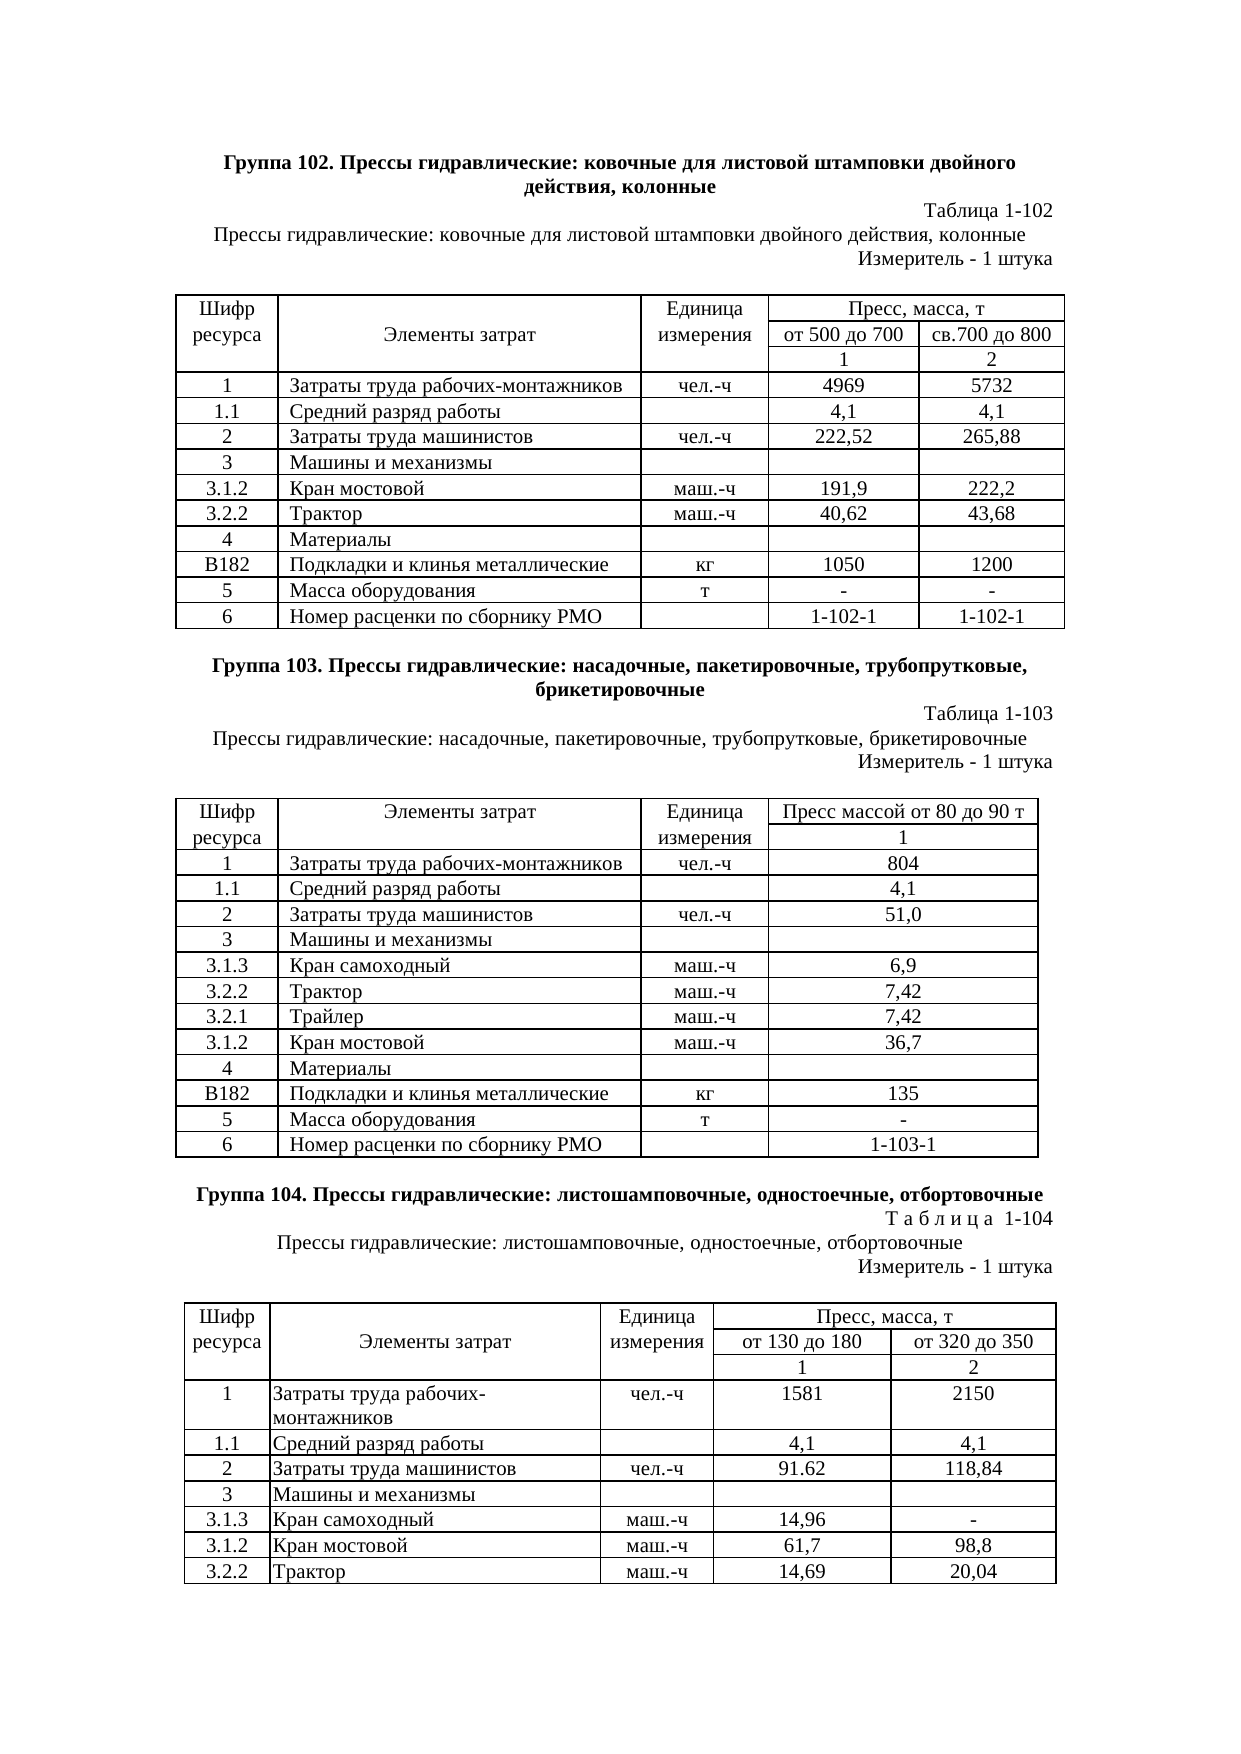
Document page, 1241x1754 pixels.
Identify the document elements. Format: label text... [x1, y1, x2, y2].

table_cell [601, 1430, 713, 1454]
table_cell - [892, 1507, 1055, 1531]
table_cell 2 [177, 424, 277, 448]
table_cell [920, 450, 1064, 474]
table_cell Номер расценки по сборнику РМО [279, 603, 640, 627]
table_cell маш.-ч [642, 953, 768, 977]
text Измеритель - 1 штука [187, 246, 1053, 270]
table_cell 191,9 [769, 475, 918, 499]
table_cell [177, 346, 277, 371]
table_header [271, 1304, 600, 1328]
table_cell В182 [177, 552, 277, 576]
table_cell - [769, 1107, 1037, 1131]
table_cell 1 [177, 373, 277, 397]
table_cell [642, 1132, 768, 1156]
table_cell [642, 1055, 768, 1079]
table_cell 1200 [920, 552, 1064, 576]
table_cell 3.1.2 [177, 1030, 277, 1054]
table_cell 3 [177, 927, 277, 951]
table_cell 3.2.2 [177, 978, 277, 1002]
table_cell [920, 527, 1064, 551]
table_cell 3.2.1 [177, 1004, 277, 1028]
table_cell [279, 346, 640, 371]
table_cell 3 [185, 1482, 269, 1506]
text Измеритель - 1 штука [187, 749, 1053, 773]
table_cell [892, 1482, 1055, 1506]
table_cell [642, 927, 768, 951]
table_cell [769, 450, 918, 474]
table_cell [279, 823, 640, 849]
subtitle Группа 103. Прессы гидравлические: насадочные, пакетировочные, трубопрутковые, брикетировочные [187, 653, 1053, 701]
table_header Элементы затрат [279, 799, 640, 823]
table_cell Трактор [279, 501, 640, 525]
table_cell св.700 до 800 [920, 322, 1064, 346]
table_header Шифр [185, 1304, 269, 1328]
table_cell Масса оборудования [279, 578, 640, 602]
text Таблица 1-103 [187, 701, 1053, 725]
table_cell чел.-ч [642, 902, 768, 926]
table_cell 61,7 [714, 1533, 890, 1557]
table_cell маш.-ч [642, 1030, 768, 1054]
table_cell т [642, 1107, 768, 1131]
table_cell 14,69 [714, 1558, 890, 1582]
table_cell 222,52 [769, 424, 918, 448]
subtitle Группа 102. Прессы гидравлические: ковочные для листовой штамповки двойного действия, колонные [187, 150, 1053, 198]
table_cell 7,42 [769, 1004, 1037, 1028]
table_cell Средний разряд работы [279, 876, 640, 900]
table_cell от 500 до 700 [769, 322, 918, 346]
table_cell Элементы затрат [279, 320, 640, 346]
table_cell кг [642, 552, 768, 576]
table_cell [642, 398, 768, 422]
table_cell 1-102-1 [920, 603, 1064, 627]
table_cell измерения [601, 1328, 713, 1353]
table_cell 4969 [769, 373, 918, 397]
table_cell 1 [714, 1355, 890, 1379]
table_cell кг [642, 1081, 768, 1105]
table_cell 6 [177, 603, 277, 627]
table_cell Элементы затрат [271, 1328, 600, 1353]
table_cell Кран самоходный [271, 1507, 600, 1531]
table_cell 91.62 [714, 1456, 890, 1480]
table_cell 3.1.3 [185, 1507, 269, 1531]
table_cell В182 [177, 1081, 277, 1105]
table_cell 804 [769, 850, 1037, 874]
table_cell 265,88 [920, 424, 1064, 448]
table_cell 1-103-1 [769, 1132, 1037, 1156]
table_cell 4,1 [769, 398, 918, 422]
table_cell Затраты труда рабочих-монтажников [279, 850, 640, 874]
table_cell [601, 1354, 713, 1379]
table_cell Кран мостовой [279, 1030, 640, 1054]
text Измеритель - 1 штука [187, 1254, 1053, 1278]
table_header Шифр [177, 799, 277, 823]
table_cell 4,1 [714, 1430, 890, 1454]
text Таблица 1-102 [187, 198, 1053, 222]
table_cell 3 [177, 450, 277, 474]
table_cell 5 [177, 578, 277, 602]
table_cell маш.-ч [642, 1004, 768, 1028]
table_cell ресурса [177, 320, 277, 346]
table_cell [642, 527, 768, 551]
text Прессы гидравлические: листошамповочные, одностоечные, отбортовочные [187, 1230, 1053, 1254]
table_cell 6,9 [769, 953, 1037, 977]
table_cell Трактор [279, 978, 640, 1002]
table_cell Кран мостовой [279, 475, 640, 499]
table_cell измерения [642, 320, 768, 346]
table_cell 1.1 [177, 398, 277, 422]
table_cell 2 [185, 1456, 269, 1480]
table_cell от 130 до 180 [714, 1330, 890, 1353]
table_cell Затраты труда рабочих-монтажников [279, 373, 640, 397]
table_cell 1.1 [185, 1430, 269, 1454]
table_cell Масса оборудования [279, 1107, 640, 1131]
table_cell 5732 [920, 373, 1064, 397]
table_cell Материалы [279, 1055, 640, 1079]
table_cell Машины и механизмы [271, 1482, 600, 1506]
table_cell 3.1.3 [177, 953, 277, 977]
table_header Шифр [177, 296, 277, 320]
table_cell 2 [892, 1355, 1055, 1379]
table_cell т [642, 578, 768, 602]
table_cell Подкладки и клинья металлические [279, 552, 640, 576]
table_cell [642, 876, 768, 900]
table_cell 3.1.2 [177, 475, 277, 499]
table_cell 135 [769, 1081, 1037, 1105]
table_cell маш.-ч [642, 978, 768, 1002]
table_cell Затраты труда рабочих-монтажников [271, 1381, 600, 1429]
subtitle Группа 104. Прессы гидравлические: листошамповочные, одностоечные, отбортовочные [187, 1182, 1053, 1206]
table_header [279, 296, 640, 320]
table_cell 1 [769, 825, 1037, 849]
text Прессы гидравлические: насадочные, пакетировочные, трубопрутковые, брикетировочные [187, 725, 1053, 749]
table_cell 5 [177, 1107, 277, 1131]
table_cell 1 [177, 850, 277, 874]
table_cell - [920, 578, 1064, 602]
table_cell 36,7 [769, 1030, 1037, 1054]
table_cell 118,84 [892, 1456, 1055, 1480]
table_cell ресурса [185, 1328, 269, 1353]
table_cell 43,68 [920, 501, 1064, 525]
table_header Единица [601, 1304, 713, 1328]
text Т а б л и ц а 1-104 [187, 1206, 1053, 1230]
table_cell Затраты труда машинистов [279, 424, 640, 448]
table_cell чел.-ч [642, 424, 768, 448]
table_cell 2150 [892, 1381, 1055, 1429]
table_cell Затраты труда машинистов [271, 1456, 600, 1480]
table_cell маш.-ч [601, 1533, 713, 1557]
table_cell 2 [920, 347, 1064, 371]
table_cell 3.1.2 [185, 1533, 269, 1557]
table_header Единица [642, 799, 768, 823]
table_cell 1.1 [177, 876, 277, 900]
table_cell [642, 450, 768, 474]
table_cell [714, 1482, 890, 1506]
table_cell Машины и механизмы [279, 450, 640, 474]
table_cell Подкладки и клинья металлические [279, 1081, 640, 1105]
table_header Пресс массой от 80 до 90 т [769, 799, 1037, 823]
text Прессы гидравлические: ковочные для листовой штамповки двойного действия, колонные [187, 222, 1053, 246]
table_cell 14,96 [714, 1507, 890, 1531]
table_cell Кран самоходный [279, 953, 640, 977]
table_cell Трайлер [279, 1004, 640, 1028]
table_cell Номер расценки по сборнику РМО [279, 1132, 640, 1156]
table_cell [642, 603, 768, 627]
table_cell Средний разряд работы [271, 1430, 600, 1454]
table_cell маш.-ч [601, 1558, 713, 1582]
table_cell [271, 1354, 600, 1379]
table_cell маш.-ч [601, 1507, 713, 1531]
table_cell Машины и механизмы [279, 927, 640, 951]
table_cell 3.2.2 [185, 1558, 269, 1582]
table_cell 1 [185, 1381, 269, 1429]
table_cell Материалы [279, 527, 640, 551]
table_cell 3.2.2 [177, 501, 277, 525]
table_cell 20,04 [892, 1558, 1055, 1582]
table_cell 2 [177, 902, 277, 926]
table_cell [185, 1354, 269, 1379]
table_cell 1 [769, 347, 918, 371]
table_header Единица [642, 296, 768, 320]
table_cell [769, 527, 918, 551]
table_cell 1581 [714, 1381, 890, 1429]
table_cell Кран мостовой [271, 1533, 600, 1557]
table_cell - [769, 578, 918, 602]
table_cell 4,1 [769, 876, 1037, 900]
table_cell [601, 1482, 713, 1506]
table_cell 98,8 [892, 1533, 1055, 1557]
table_cell чел.-ч [642, 373, 768, 397]
table_cell от 320 до 350 [892, 1330, 1055, 1353]
table_cell 4 [177, 527, 277, 551]
table_cell 4 [177, 1055, 277, 1079]
table_cell маш.-ч [642, 501, 768, 525]
table_cell 40,62 [769, 501, 918, 525]
table_cell 1-102-1 [769, 603, 918, 627]
table_header Пресс, масса, т [769, 296, 1064, 320]
table_cell чел.-ч [601, 1381, 713, 1429]
table_cell [642, 346, 768, 371]
table_cell Средний разряд работы [279, 398, 640, 422]
table_cell 51,0 [769, 902, 1037, 926]
table_cell измерения [642, 823, 768, 849]
table_cell [769, 927, 1037, 951]
table_cell ресурса [177, 823, 277, 849]
table_cell чел.-ч [642, 850, 768, 874]
table_cell 4,1 [920, 398, 1064, 422]
table_cell 222,2 [920, 475, 1064, 499]
table_cell маш.-ч [642, 475, 768, 499]
table_cell чел.-ч [601, 1456, 713, 1480]
table_cell Трактор [271, 1558, 600, 1582]
table_cell 4,1 [892, 1430, 1055, 1454]
table_cell 6 [177, 1132, 277, 1156]
table_cell Затраты труда машинистов [279, 902, 640, 926]
table_cell 7,42 [769, 978, 1037, 1002]
table_header Пресс, масса, т [714, 1304, 1055, 1328]
table_cell [769, 1055, 1037, 1079]
table_cell 1050 [769, 552, 918, 576]
